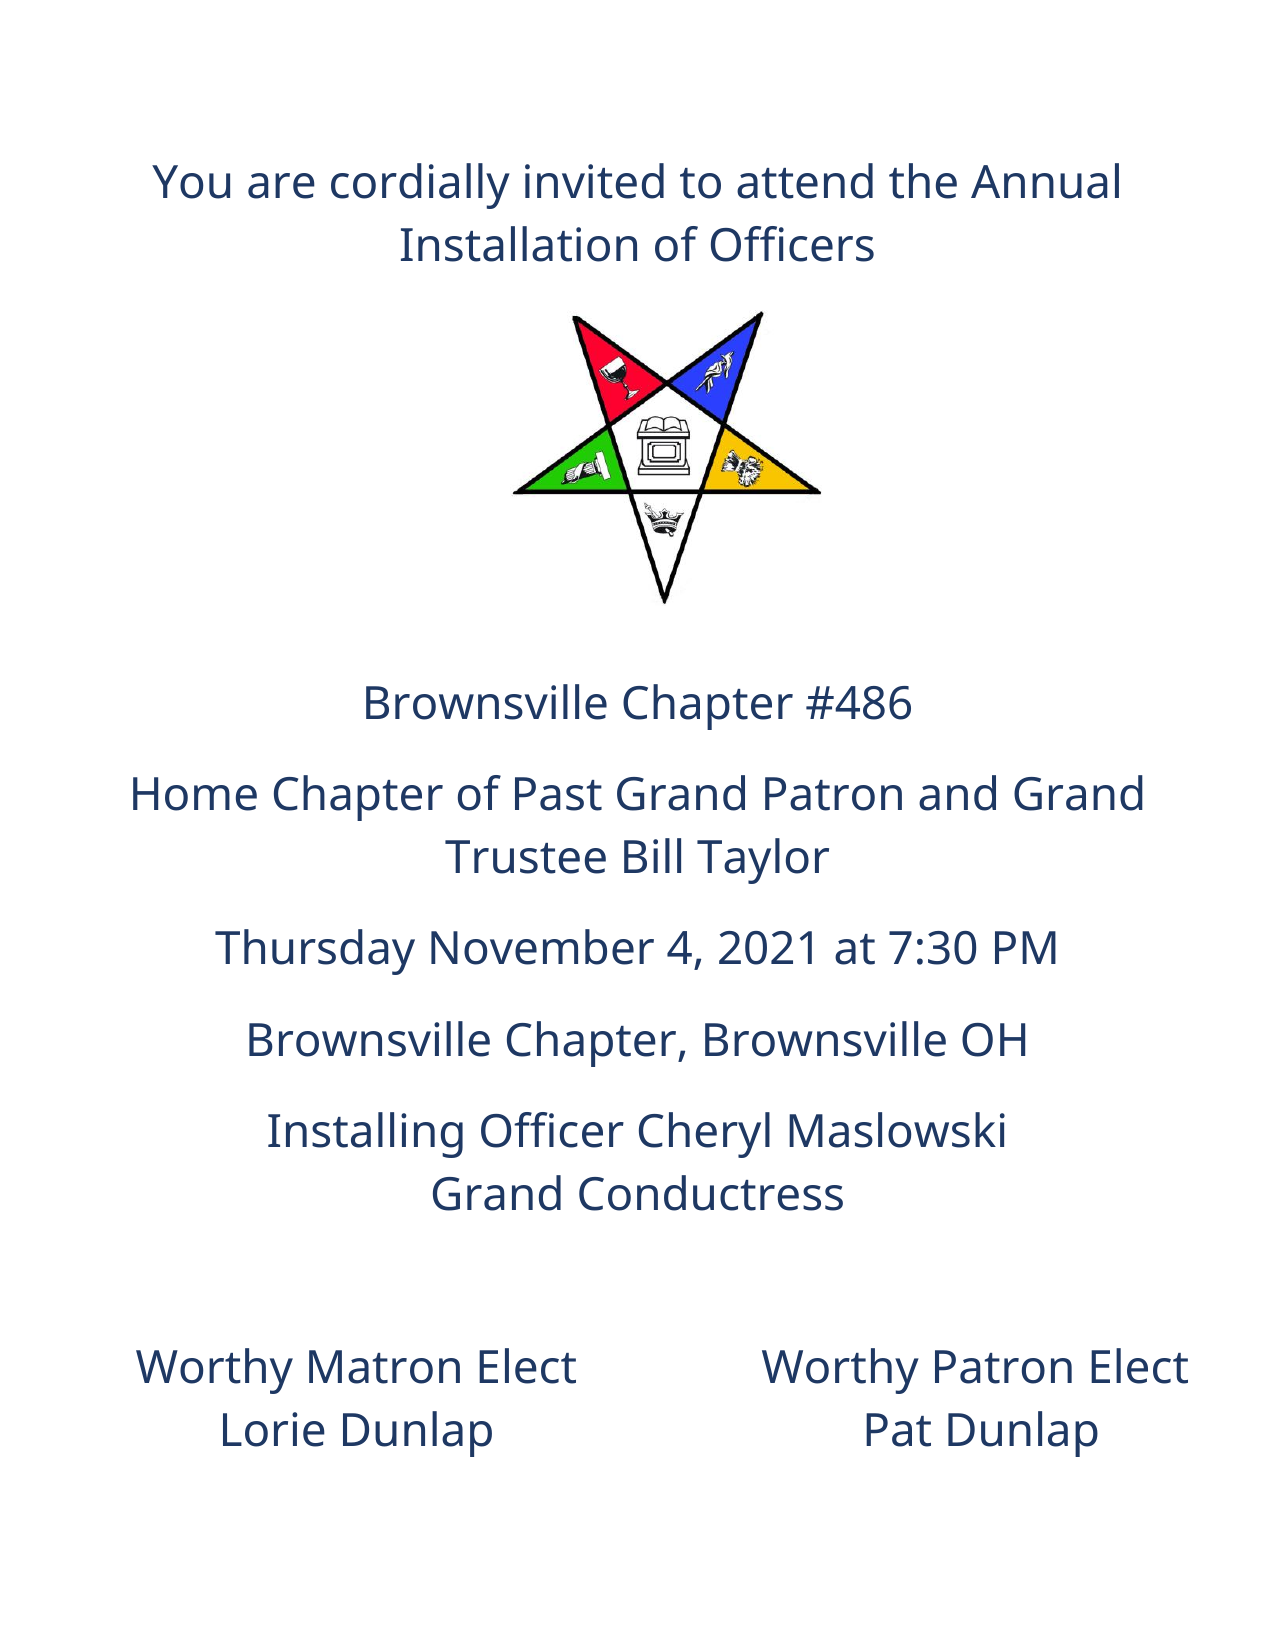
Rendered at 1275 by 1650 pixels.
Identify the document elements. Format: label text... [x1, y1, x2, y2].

text Installing Officer Cheryl Maslowski Grand Conductress [150, 1099, 1125, 1224]
text You are cordially invited to attend the Annual Installation of Officers [150, 150, 1125, 275]
text Worthy Patron Elect Pat Dunlap [675, 1335, 1200, 1459]
text Worthy Matron Elect Lorie Dunlap [112, 1335, 600, 1459]
text Home Chapter of Past Grand Patron and Grand Trustee Bill Taylor [75, 762, 1200, 887]
text Brownsville Chapter, Brownsville OH [75, 1007, 1200, 1070]
text Thursday November 4, 2021 at 7:30 PM [75, 916, 1200, 978]
text Brownsville Chapter #486 [150, 670, 1125, 733]
picture [510, 310, 822, 606]
